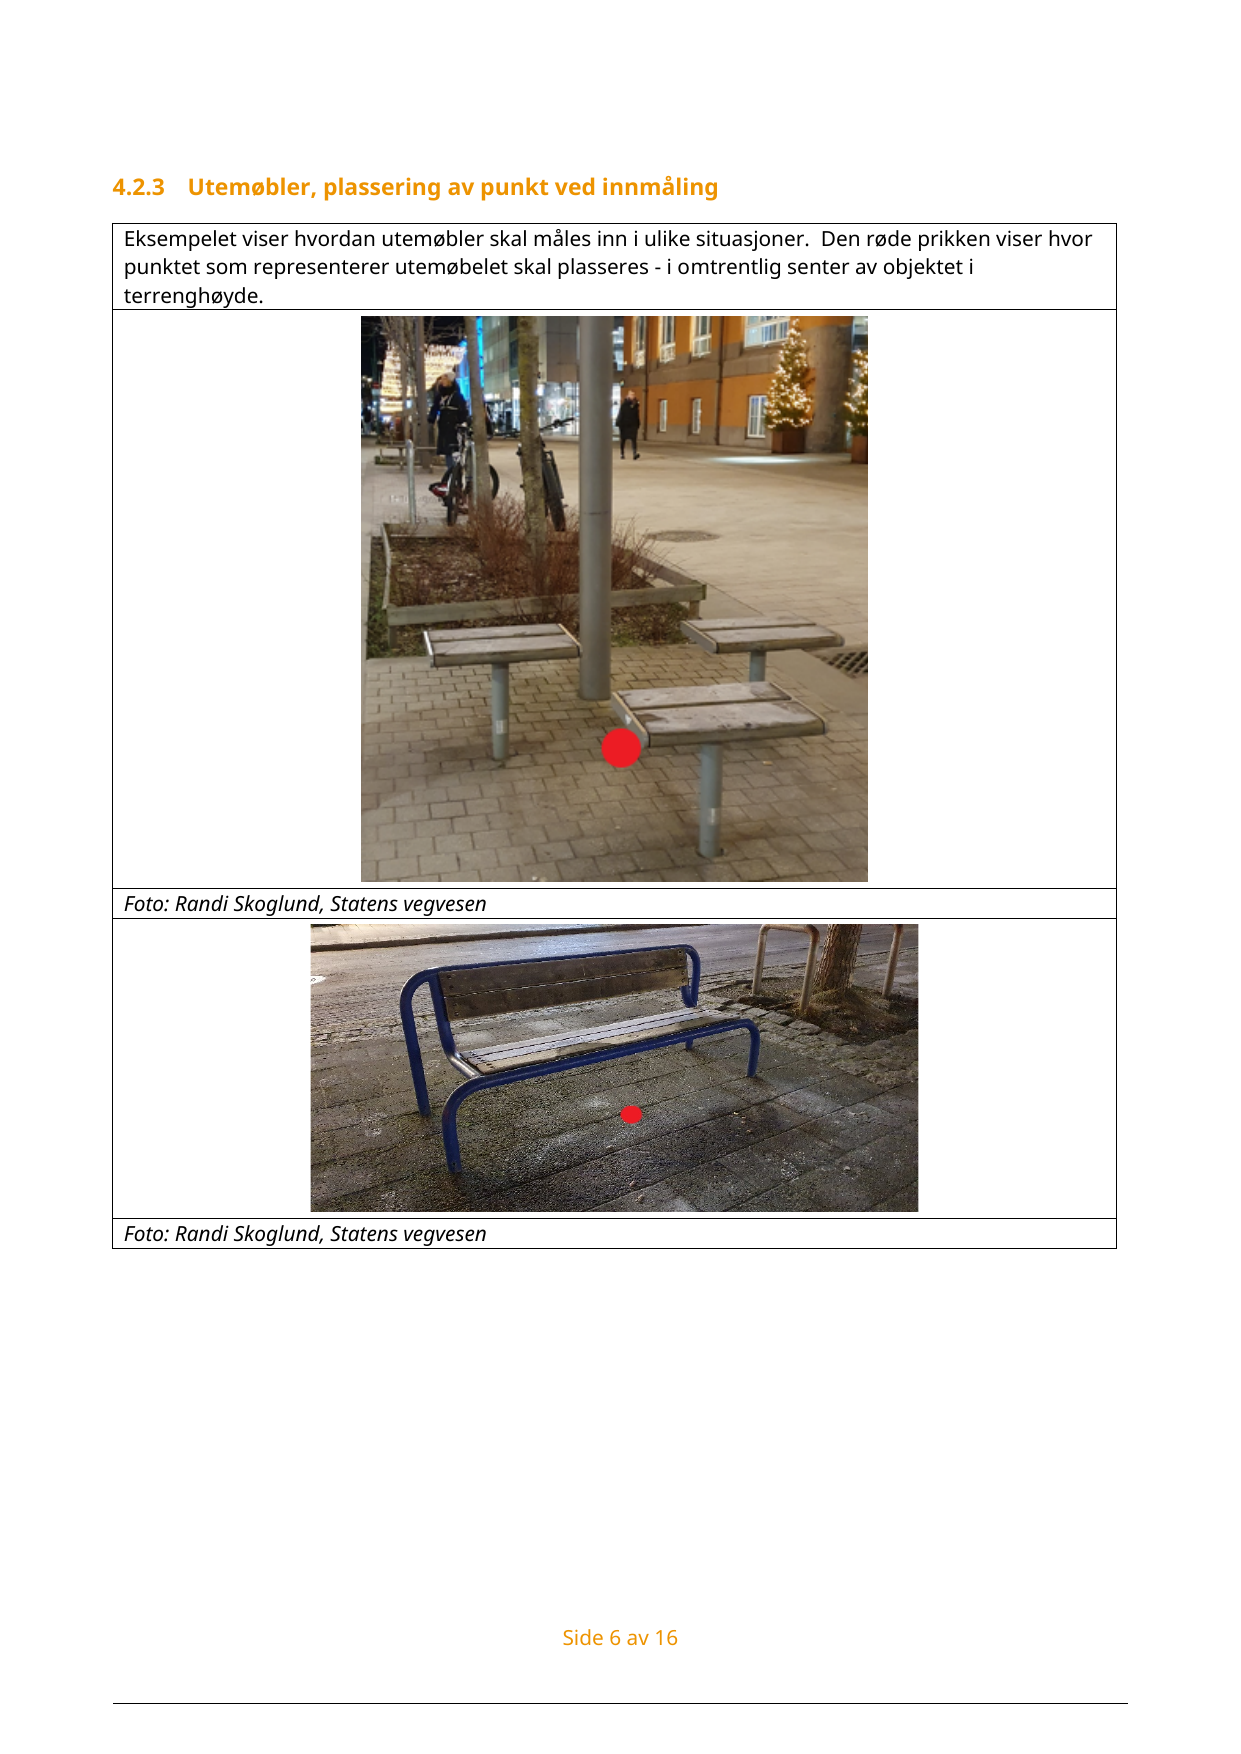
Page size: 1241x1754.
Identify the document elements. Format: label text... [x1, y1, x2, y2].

picture [361, 316, 868, 882]
table_cell [113, 310, 1116, 888]
subtitle Utemøbler, plassering av punkt ved innmåling [112, 171, 1128, 202]
table_header Eksempelet viser hvordan utemøbler skal måles inn i ulike situasjoner. Den røde prikken viser hvor punktet som representerer utemøbelet skal plasseres - i omtrentlig senter av objektet i terrenghøyde. [113, 224, 1116, 309]
picture [310, 924, 919, 1212]
table_cell [113, 919, 1116, 1218]
table_cell Foto: Randi Skoglund, Statens vegvesen [113, 889, 1116, 917]
table_cell Foto: Randi Skoglund, Statens vegvesen [113, 1219, 1116, 1247]
